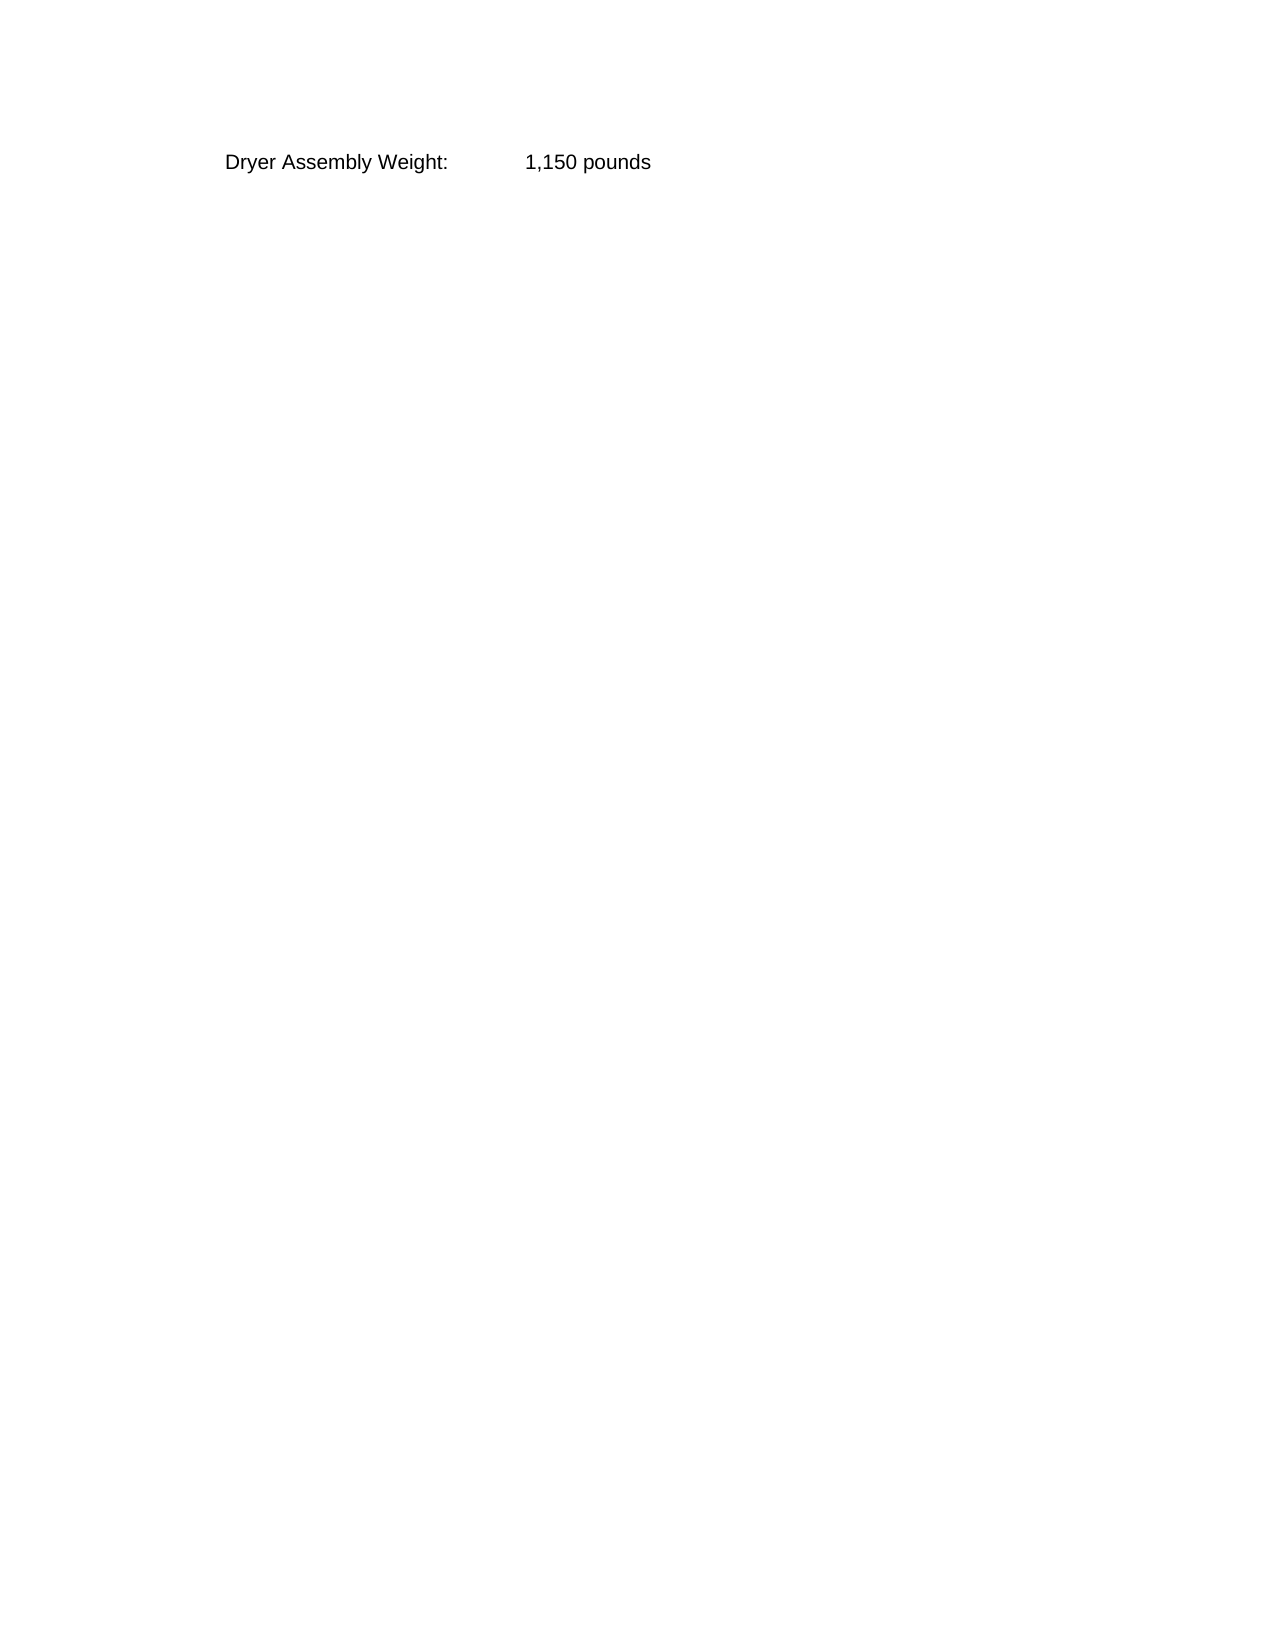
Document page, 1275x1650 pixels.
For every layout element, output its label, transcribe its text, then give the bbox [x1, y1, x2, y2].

text Dryer Assembly Weight: 1,150 pounds [150, 150, 1125, 174]
